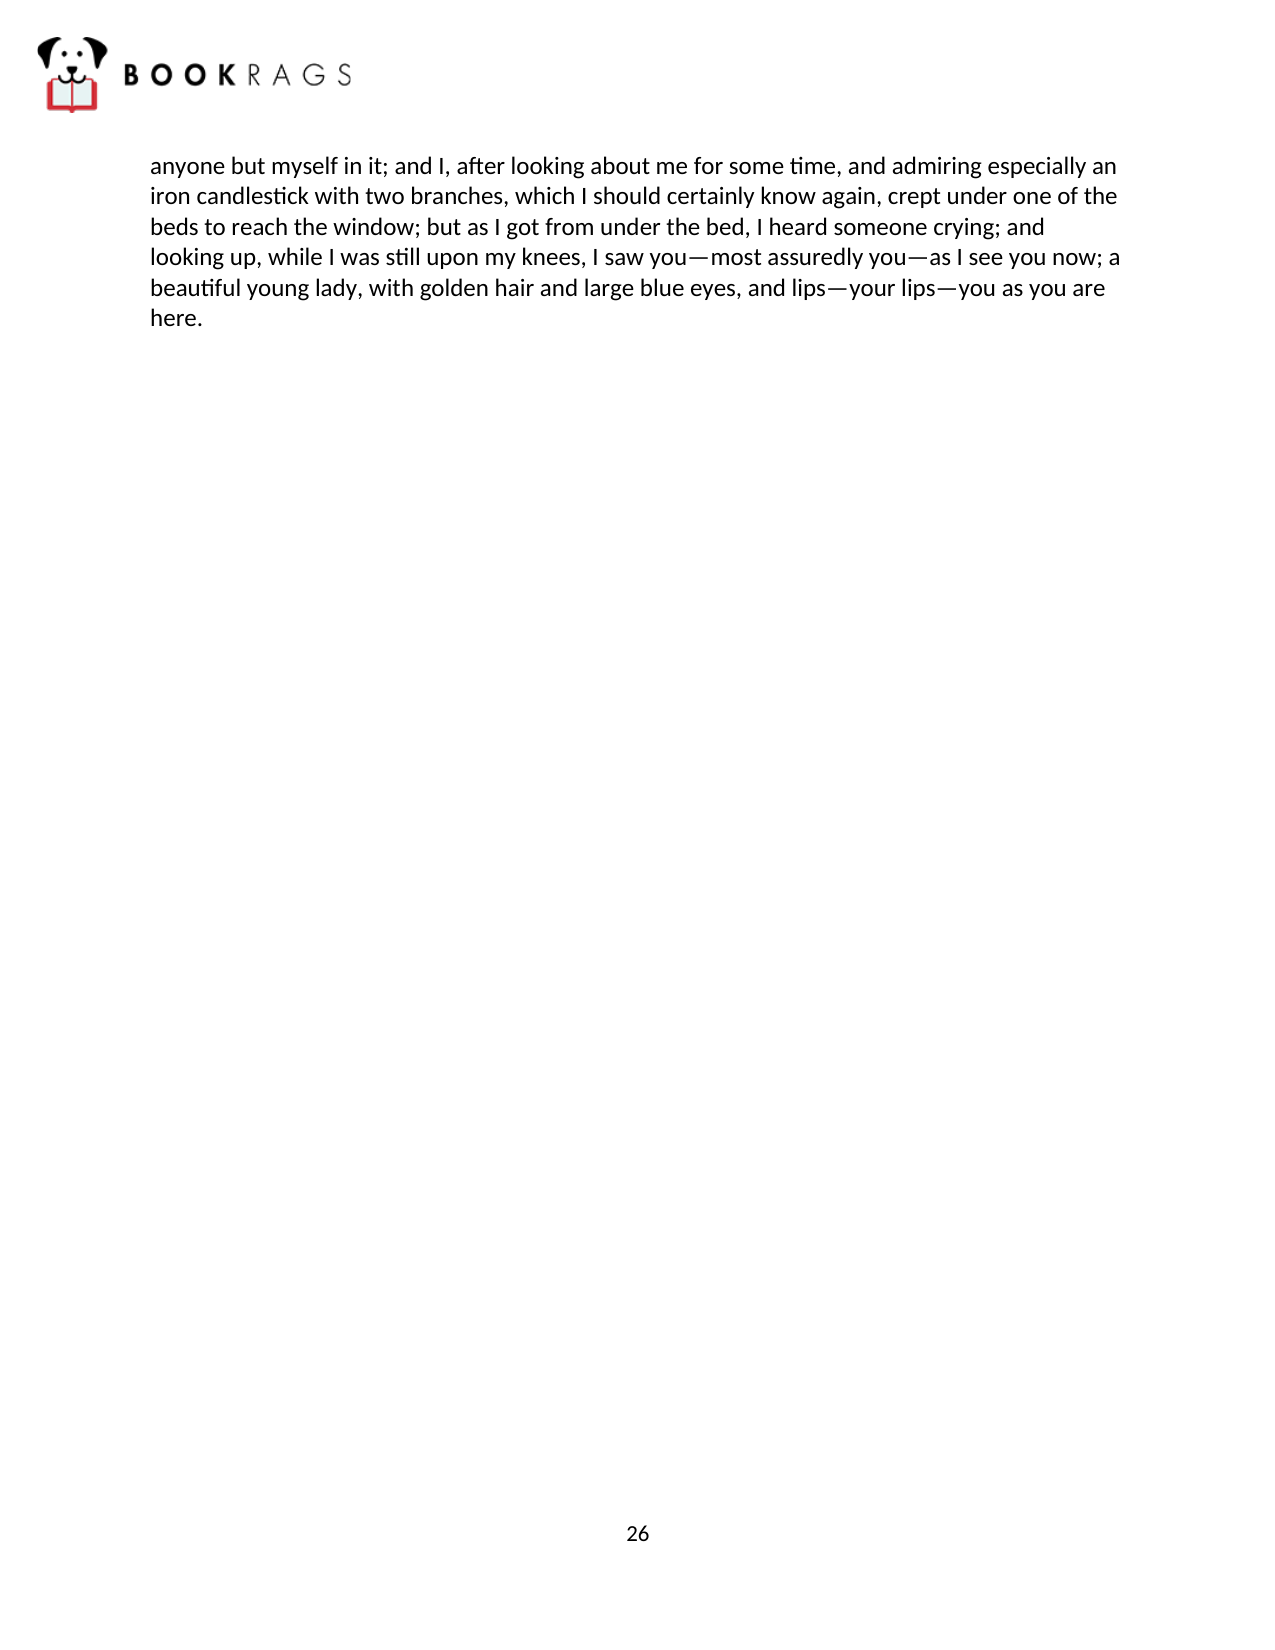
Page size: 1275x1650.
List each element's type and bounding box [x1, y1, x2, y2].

picture [37, 37, 351, 113]
text [150, 150, 1125, 333]
